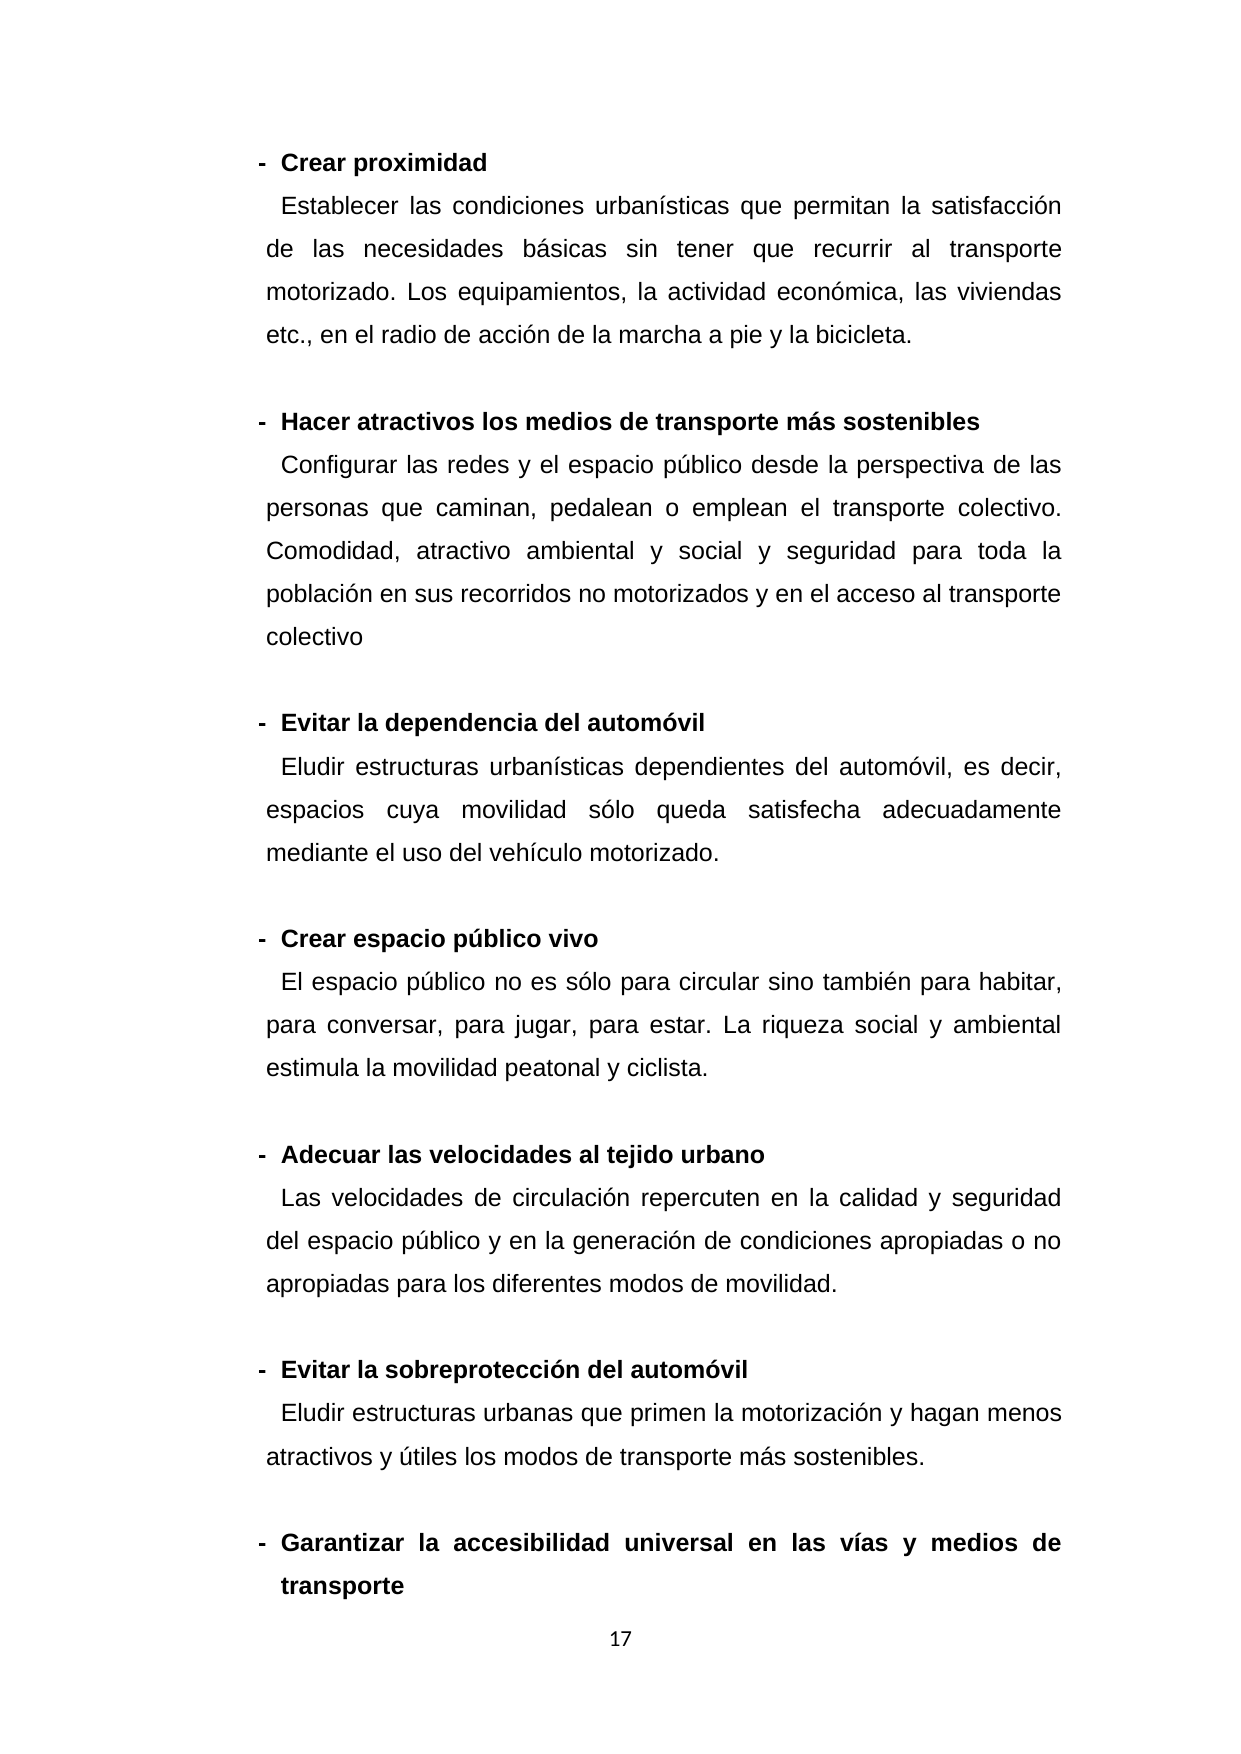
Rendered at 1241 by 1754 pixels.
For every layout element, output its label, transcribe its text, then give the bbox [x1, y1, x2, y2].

list Configurar las redes y el espacio público desde la perspectiva de las personas que caminan, pedalean o emplean el transporte colectivo. Comodidad, atractivo ambiental y social y seguridad para toda la población en sus recorridos no motorizados y en el acceso al transporte colectivo [266, 449, 1063, 651]
list Garantizar la accesibilidad universal en las vías y medios de transporte [258, 1528, 1063, 1599]
list Eludir estructuras urbanísticas dependientes del automóvil, es decir, espacios cuya movilidad sólo queda satisfecha adecuadamente mediante el uso del vehículo motorizado. [266, 751, 1063, 866]
list Evitar la dependencia del automóvil [258, 708, 1063, 737]
list Adecuar las velocidades al tejido urbano [258, 1139, 1063, 1168]
list Crear proximidad [258, 148, 1063, 176]
list Crear espacio público vivo [258, 924, 1063, 953]
list Hacer atractivos los medios de transporte más sostenibles [258, 406, 1063, 435]
list Las velocidades de circulación repercuten en la calidad y seguridad del espacio público y en la generación de condiciones apropiadas o no apropiadas para los diferentes modos de movilidad. [266, 1183, 1063, 1298]
list Eludir estructuras urbanas que primen la motorización y hagan menos atractivos y útiles los modos de transporte más sostenibles. [266, 1398, 1063, 1470]
list Establecer las condiciones urbanísticas que permitan la satisfacción de las necesidades básicas sin tener que recurrir al transporte motorizado. Los equipamientos, la actividad económica, las viviendas etc., en el radio de acción de la marcha a pie y la bicicleta. [266, 191, 1063, 349]
list Evitar la sobreprotección del automóvil [258, 1355, 1063, 1384]
list El espacio público no es sólo para circular sino también para habitar, para conversar, para jugar, para estar. La riqueza social y ambiental estimula la movilidad peatonal y ciclista. [266, 967, 1063, 1082]
